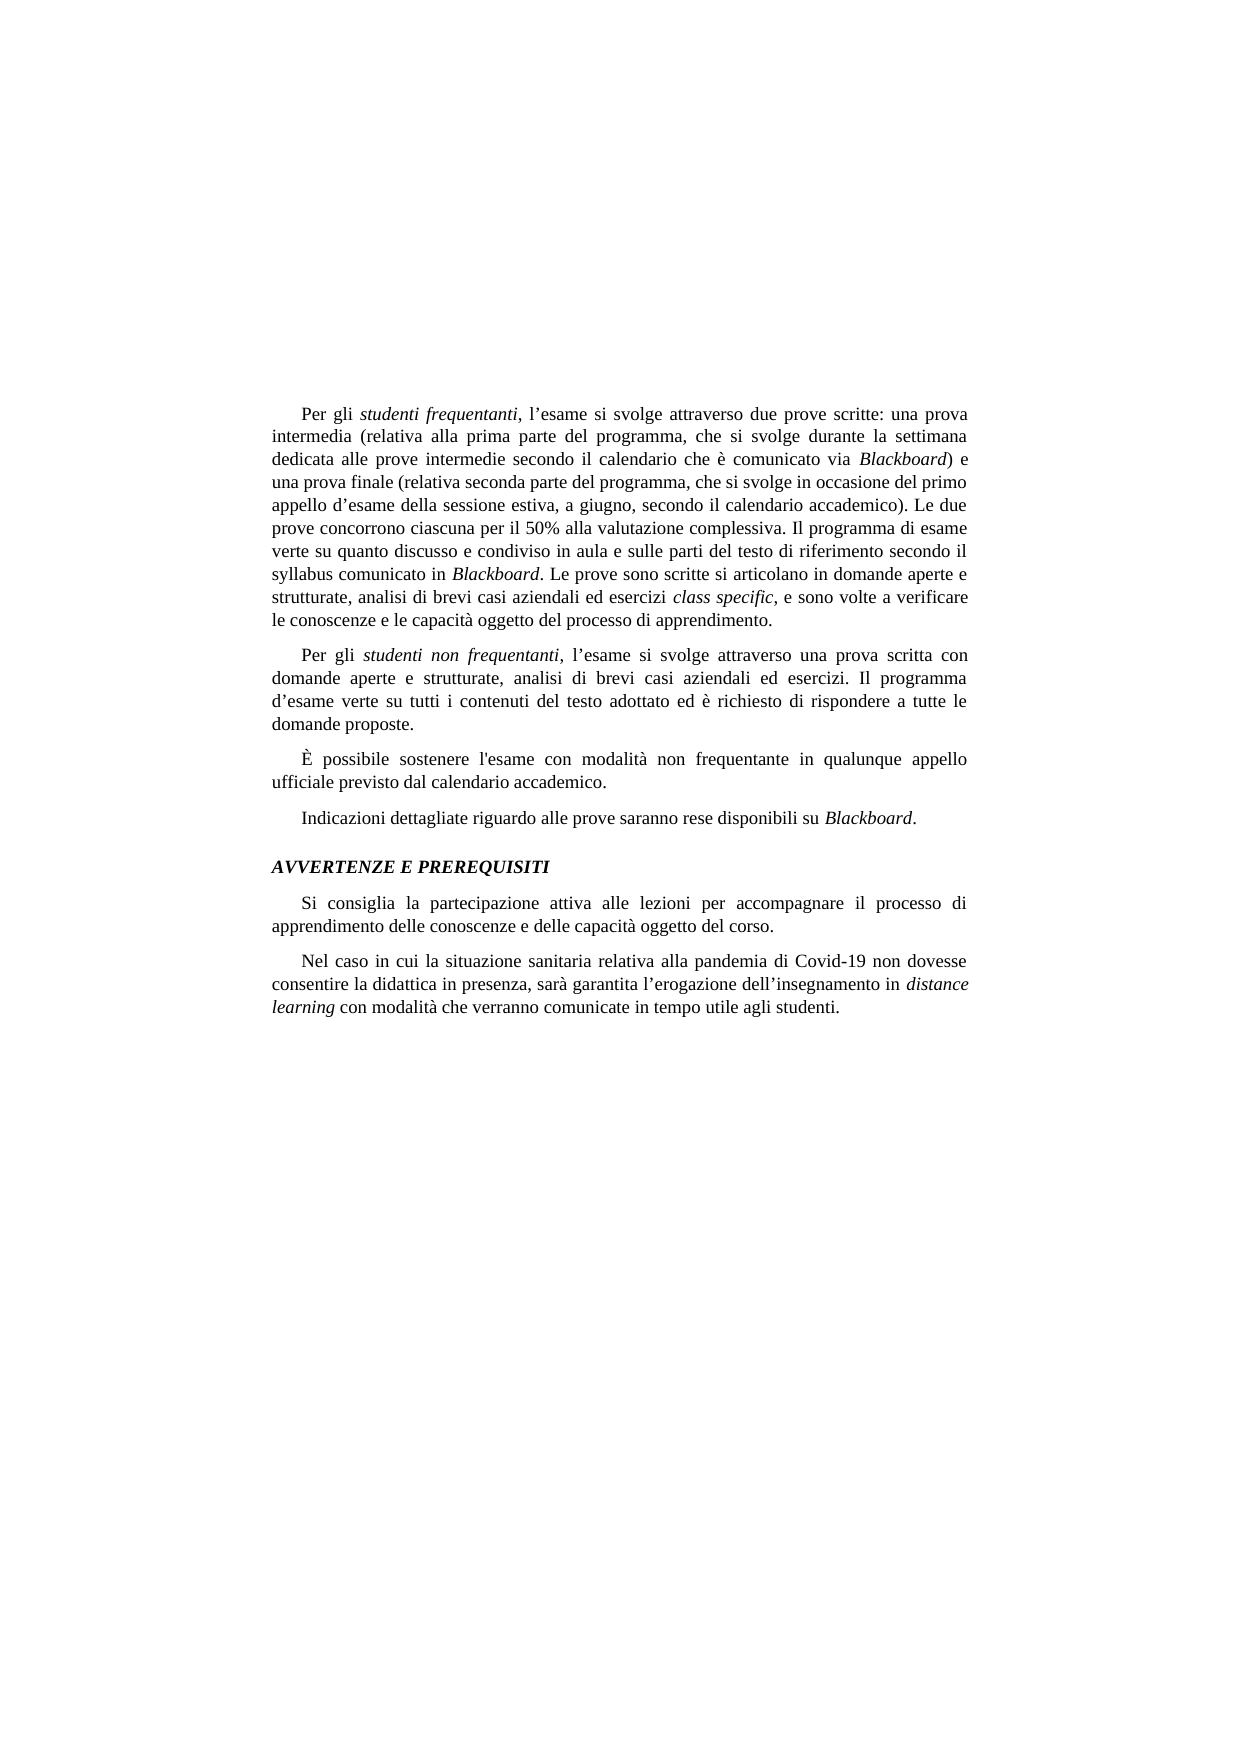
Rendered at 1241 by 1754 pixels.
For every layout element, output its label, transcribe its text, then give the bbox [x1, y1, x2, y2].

text Indicazioni dettagliate riguardo alle prove saranno rese disponibili su Blackboard. [272, 806, 968, 829]
text È possibile sostenere l'esame con modalità non frequentante in qualunque appello ufficiale previsto dal calendario accademico. [272, 747, 968, 793]
text Per gli studenti non frequentanti, l’esame si svolge attraverso una prova scritta con domande aperte e strutturate, analisi di brevi casi aziendali ed esercizi. Il programma d’esame verte su tutti i contenuti del testo adottato ed è richiesto di rispondere a tutte le domande proposte. [272, 643, 968, 735]
text Si consiglia la partecipazione attiva alle lezioni per accompagnare il processo di apprendimento delle conoscenze e delle capacità oggetto del corso. [272, 891, 968, 937]
text Per gli studenti frequentanti, l’esame si svolge attraverso due prove scritte: una prova intermedia (relativa alla prima parte del programma, che si svolge durante la settimana dedicata alle prove intermedie secondo il calendario che è comunicato via Blackboard) e una prova finale (relativa seconda parte del programma, che si svolge in occasione del primo appello d’esame della sessione estiva, a giugno, secondo il calendario accademico). Le due prove concorrono ciascuna per il 50% alla valutazione complessiva. Il programma di esame verte su quanto discusso e condiviso in aula e sulle parti del testo di riferimento secondo il syllabus comunicato in Blackboard. Le prove sono scritte si articolano in domande aperte e strutturate, analisi di brevi casi aziendali ed esercizi class specific, e sono volte a verificare le conoscenze e le capacità oggetto del processo di apprendimento. [272, 402, 968, 631]
text Nel caso in cui la situazione sanitaria relativa alla pandemia di Covid-19 non dovesse consentire la didattica in presenza, sarà garantita l’erogazione dell’insegnamento in distance learning con modalità che verranno comunicate in tempo utile agli studenti. [272, 949, 968, 1018]
text AVVERTENZE E PREREQUISITI [272, 854, 968, 879]
